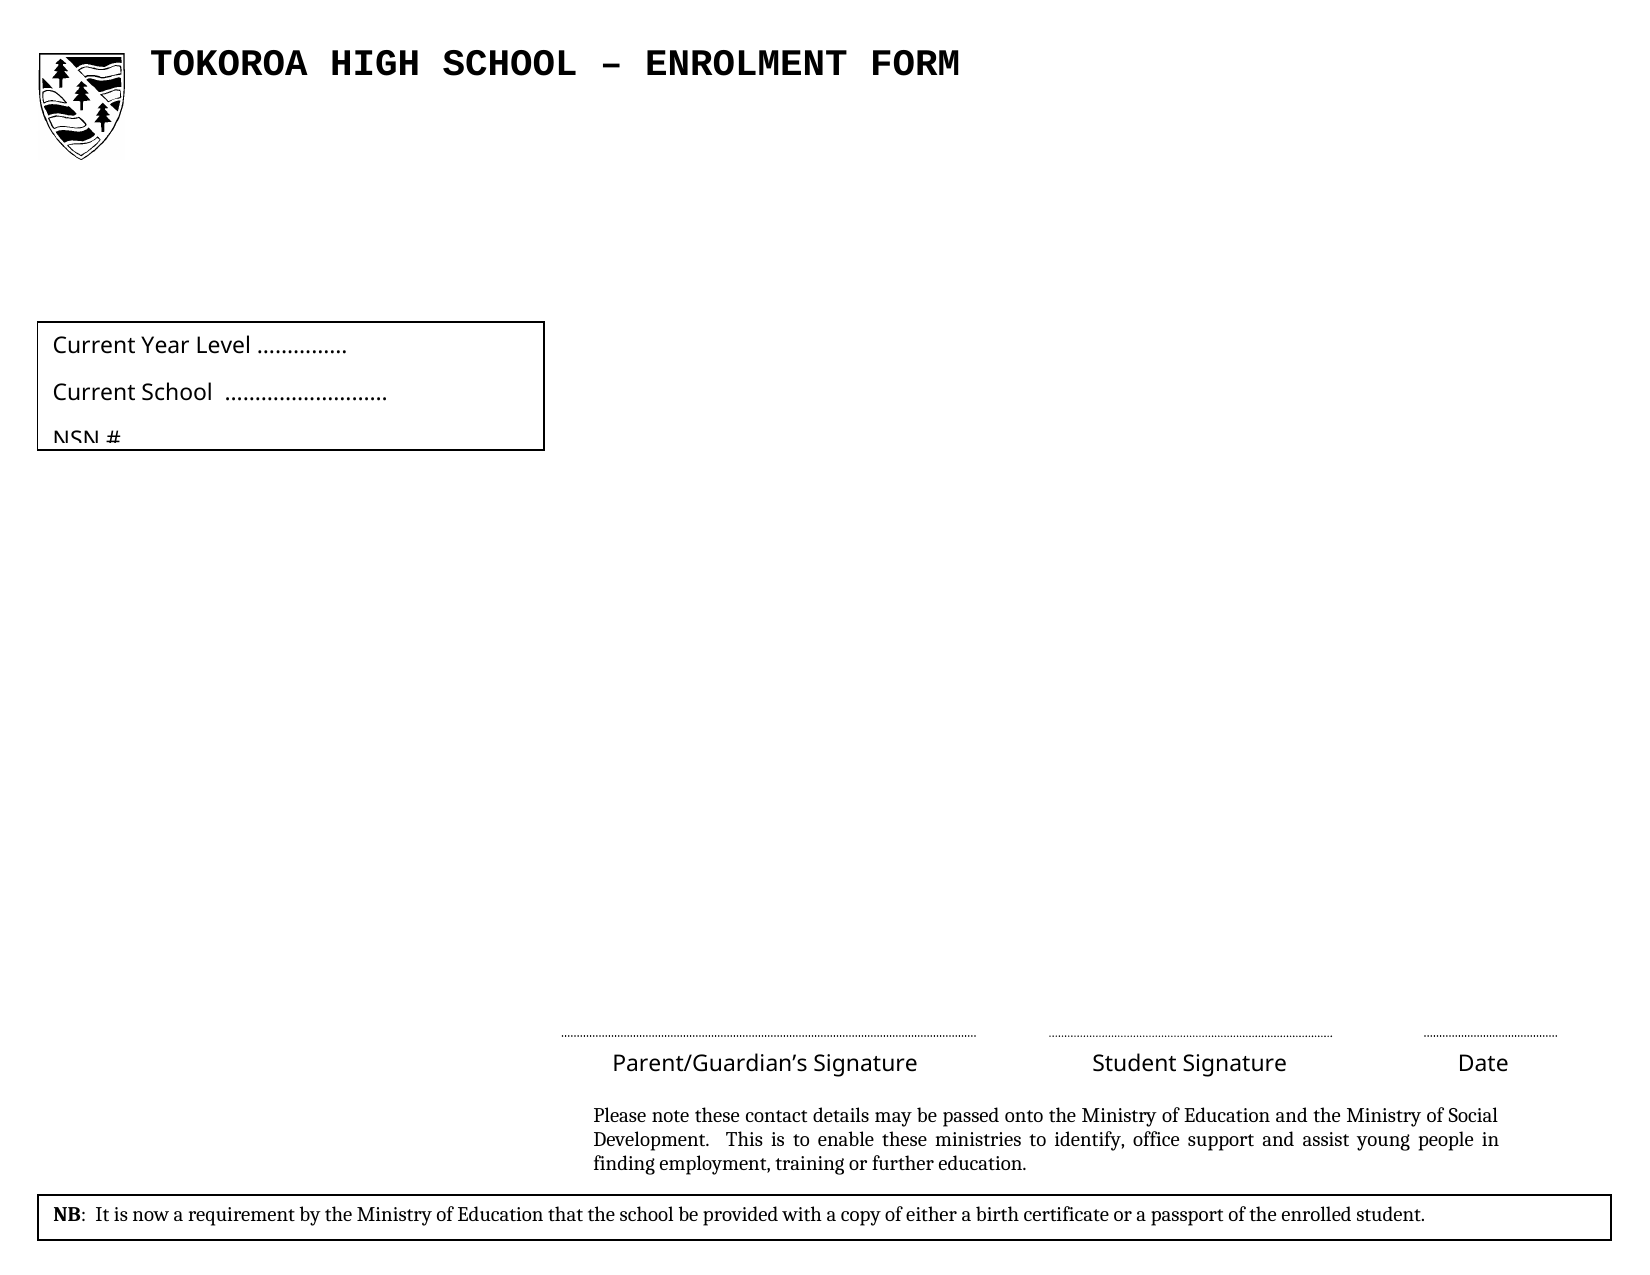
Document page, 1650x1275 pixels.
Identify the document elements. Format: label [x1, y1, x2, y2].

picture [37, 53, 126, 160]
